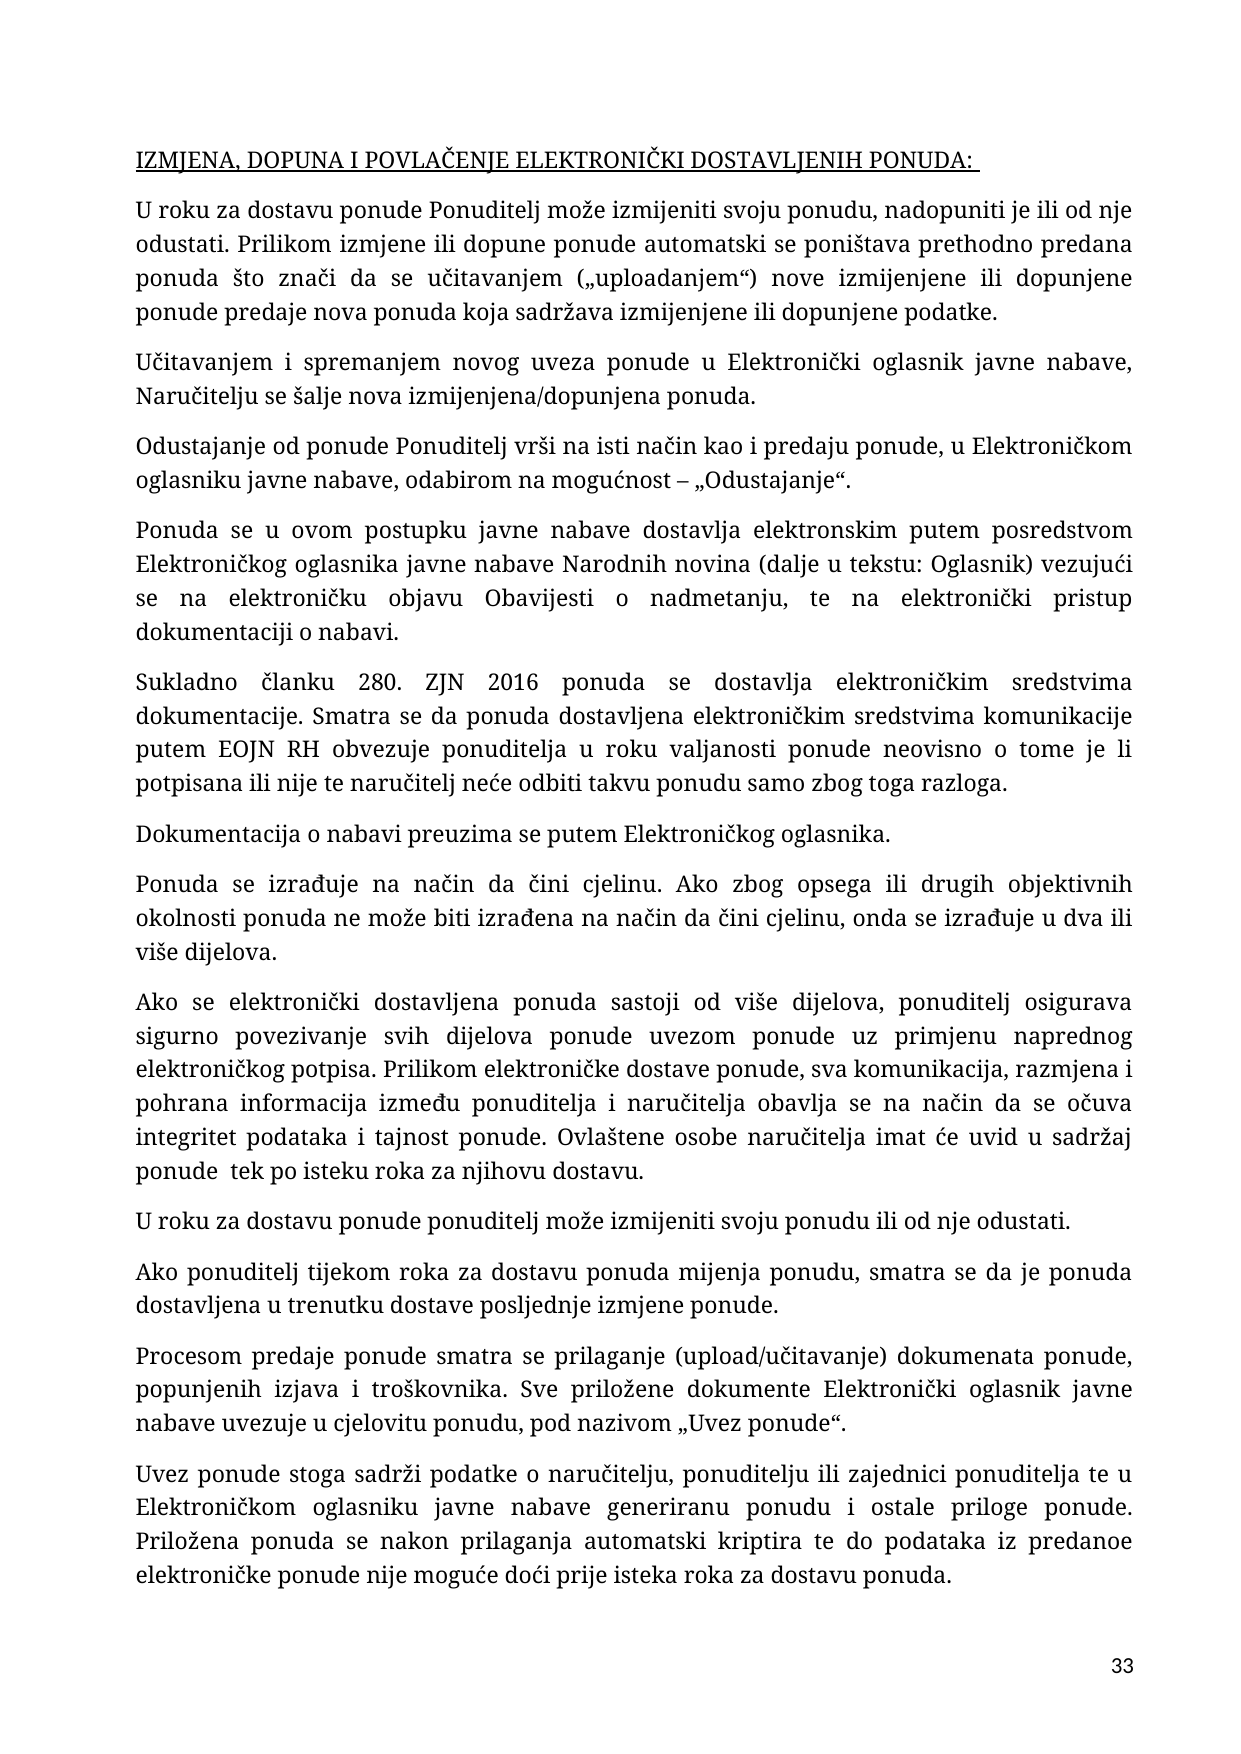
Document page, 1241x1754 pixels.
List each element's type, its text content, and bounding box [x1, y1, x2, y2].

text Ponuda se izrađuje na način da čini cjelinu. Ako zbog opsega ili drugih objektivnih okolnosti ponuda ne može biti izrađena na način da čini cjelinu, onda se izrađuje u dva ili više dijelova. [135, 868, 1134, 967]
text Ako ponuditelj tijekom roka za dostavu ponuda mijenja ponudu, smatra se da je ponuda dostavljena u trenutku dostave posljednje izmjene ponude. [135, 1255, 1134, 1320]
text IZMJENA, DOPUNA I POVLAČENJE ELEKTRONIČKI DOSTAVLJENIH PONUDA: [135, 144, 1134, 175]
text Procesom predaje ponude smatra se prilaganje (upload/učitavanje) dokumenata ponude, popunjenih izjava i troškovnika. Sve priložene dokumente Elektronički oglasnik javne nabave uvezuje u cjelovitu ponudu, pod nazivom „Uvez ponude“. [135, 1339, 1134, 1438]
text Učitavanjem i spremanjem novog uveza ponude u Elektronički oglasnik javne nabave, Naručitelju se šalje nova izmijenjena/dopunjena ponuda. [135, 346, 1134, 411]
text Odustajanje od ponude Ponuditelj vrši na isti način kao i predaju ponude, u Elektroničkom oglasniku javne nabave, odabirom na mogućnost – „Odustajanje“. [135, 430, 1134, 495]
text U roku za dostavu ponude Ponuditelj može izmijeniti svoju ponudu, nadopuniti je ili od nje odustati. Prilikom izmjene ili dopune ponude automatski se poništava prethodno predana ponuda što znači da se učitavanjem („uploadanjem“) nove izmijenjene ili dopunjene ponude predaje nova ponuda koja sadržava izmijenjene ili dopunjene podatke. [135, 194, 1134, 327]
text Sukladno članku 280. ZJN 2016 ponuda se dostavlja elektroničkim sredstvima dokumentacije. Smatra se da ponuda dostavljena elektroničkim sredstvima komunikacije putem EOJN RH obvezuje ponuditelja u roku valjanosti ponude neovisno o tome je li potpisana ili nije te naručitelj neće odbiti takvu ponudu samo zbog toga razloga. [135, 666, 1134, 798]
text Ako se elektronički dostavljena ponuda sastoji od više dijelova, ponuditelj osigurava sigurno povezivanje svih dijelova ponude uvezom ponude uz primjenu naprednog elektroničkog potpisa. Prilikom elektroničke dostave ponude, sva komunikacija, razmjena i pohrana informacija između ponuditelja i naručitelja obavlja se na način da se očuva integritet podataka i tajnost ponude. Ovlaštene osobe naručitelja imat će uvid u sadržaj ponude tek po isteku roka za njihovu dostavu. [135, 986, 1134, 1186]
text U roku za dostavu ponude ponuditelj može izmijeniti svoju ponudu ili od nje odustati. [135, 1205, 1134, 1236]
text Dokumentacija o nabavi preuzima se putem Elektroničkog oglasnika. [135, 817, 1134, 849]
text Uvez ponude stoga sadrži podatke o naručitelju, ponuditelju ili zajednici ponuditelja te u Elektroničkom oglasniku javne nabave generiranu ponudu i ostale priloge ponude. Priložena ponuda se nakon prilaganja automatski kriptira te do podataka iz predanoe elektroničke ponude nije moguće doći prije isteka roka za dostavu ponuda. [135, 1457, 1134, 1590]
text Ponuda se u ovom postupku javne nabave dostavlja elektronskim putem posredstvom Elektroničkog oglasnika javne nabave Narodnih novina (dalje u tekstu: Oglasnik) vezujući se na elektroničku objavu Obavijesti o nadmetanju, te na elektronički pristup dokumentaciji o nabavi. [135, 514, 1134, 647]
